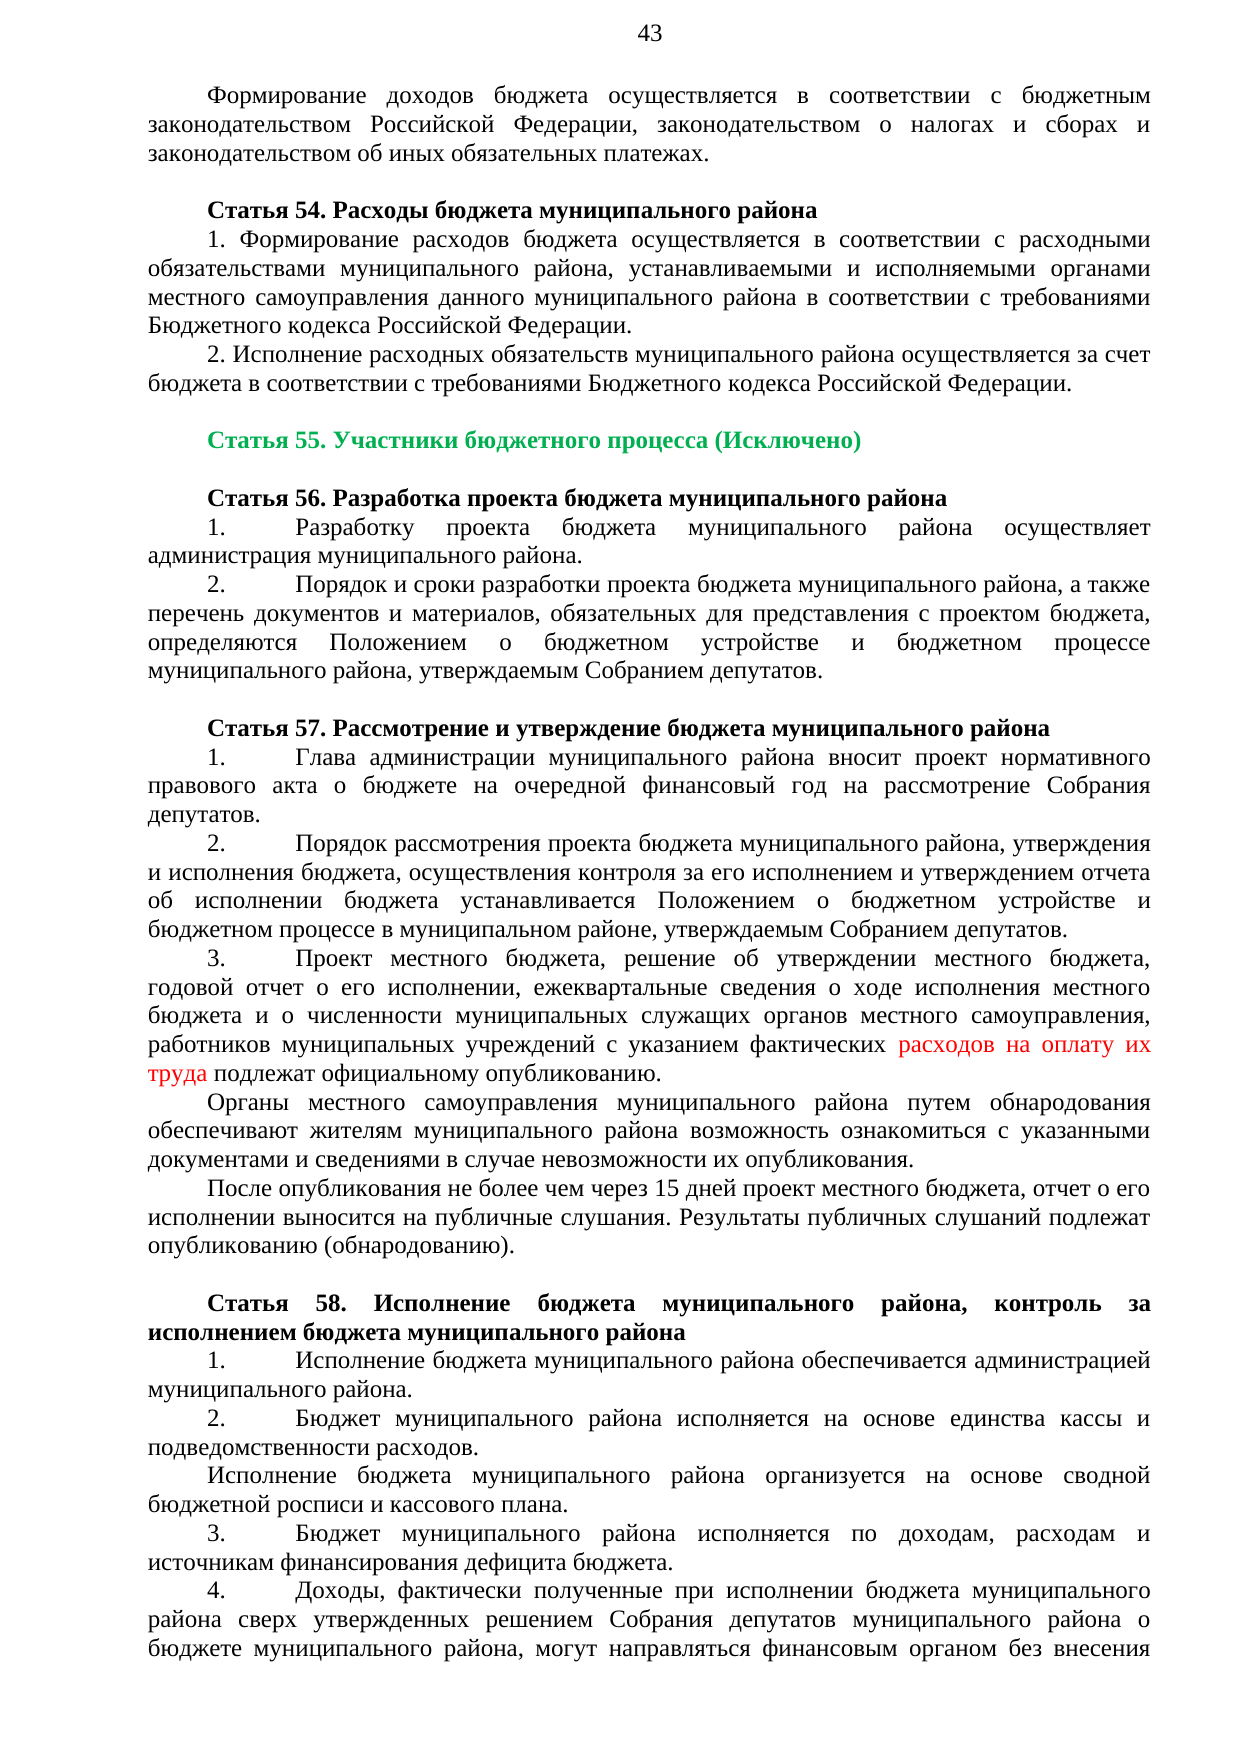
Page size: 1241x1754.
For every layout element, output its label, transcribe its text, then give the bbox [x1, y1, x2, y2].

text 1. Формирование расходов бюджета осуществляется в соответствии с расходными обязательствами муниципального района, устанавливаемыми и исполняемыми органами местного самоуправления данного муниципального района в соответствии с требованиями Бюджетного кодекса Российской Федерации. [148, 224, 1151, 339]
text Статья 56. Разработка проекта бюджета муниципального района [148, 483, 1151, 512]
list Проект местного бюджета, решение об утверждении местного бюджета, годовой отчет о его исполнении, ежеквартальные сведения о ходе исполнения местного бюджета и о численности муниципальных служащих органов местного самоуправления, работников муниципальных учреждений с указанием фактических расходов на оплату их труда подлежат официальному опубликованию. [148, 943, 1151, 1087]
text Статья 58. Исполнение бюджета муниципального района, контроль за исполнением бюджета муниципального района [148, 1288, 1151, 1346]
text После опубликования не более чем через 15 дней проект местного бюджета, отчет о его исполнении выносится на публичные слушания. Результаты публичных слушаний подлежат опубликованию (обнародованию). [148, 1173, 1151, 1259]
text 2. Исполнение расходных обязательств муниципального района осуществляется за счет бюджета в соответствии с требованиями Бюджетного кодекса Российской Федерации. [148, 339, 1151, 397]
list Бюджет муниципального района исполняется на основе единства кассы и подведомственности расходов. [148, 1403, 1151, 1461]
text Формирование доходов бюджета осуществляется в соответствии с бюджетным законодательством Российской Федерации, законодательством о налогах и сборах и законодательством об иных обязательных платежах. [148, 81, 1151, 167]
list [148, 1576, 1151, 1662]
text Статья 57. Рассмотрение и утверждение бюджета муниципального района [148, 713, 1151, 742]
list Порядок и сроки разработки проекта бюджета муниципального района, а также перечень документов и материалов, обязательных для представления с проектом бюджета, определяются Положением о бюджетном устройстве и бюджетном процессе муниципального района, утверждаемым Собранием депутатов. [148, 569, 1151, 684]
text Исполнение бюджета муниципального района организуется на основе сводной бюджетной росписи и кассового плана. [148, 1461, 1151, 1518]
list Разработку проекта бюджета муниципального района осуществляет администрация муниципального района. [148, 512, 1151, 569]
text Статья 54. Расходы бюджета муниципального района [148, 196, 1151, 224]
list Исполнение бюджета муниципального района обеспечивается администрацией муниципального района. [148, 1346, 1151, 1403]
list Глава администрации муниципального района вносит проект нормативного правового акта о бюджете на очередной финансовый год на рассмотрение Собрания депутатов. [148, 742, 1151, 828]
list Бюджет муниципального района исполняется по доходам, расходам и источникам финансирования дефицита бюджета. [148, 1518, 1151, 1576]
text Статья 55. Участники бюджетного процесса (Исключено) [148, 426, 1151, 454]
text Органы местного самоуправления муниципального района путем обнародования обеспечивают жителям муниципального района возможность ознакомиться с указанными документами и сведениями в случае невозможности их опубликования. [148, 1087, 1151, 1173]
list Порядок рассмотрения проекта бюджета муниципального района, утверждения и исполнения бюджета, осуществления контроля за его исполнением и утверждением отчета об исполнении бюджета устанавливается Положением о бюджетном устройстве и бюджетном процессе в муниципальном районе, утверждаемым Собранием депутатов. [148, 828, 1151, 943]
